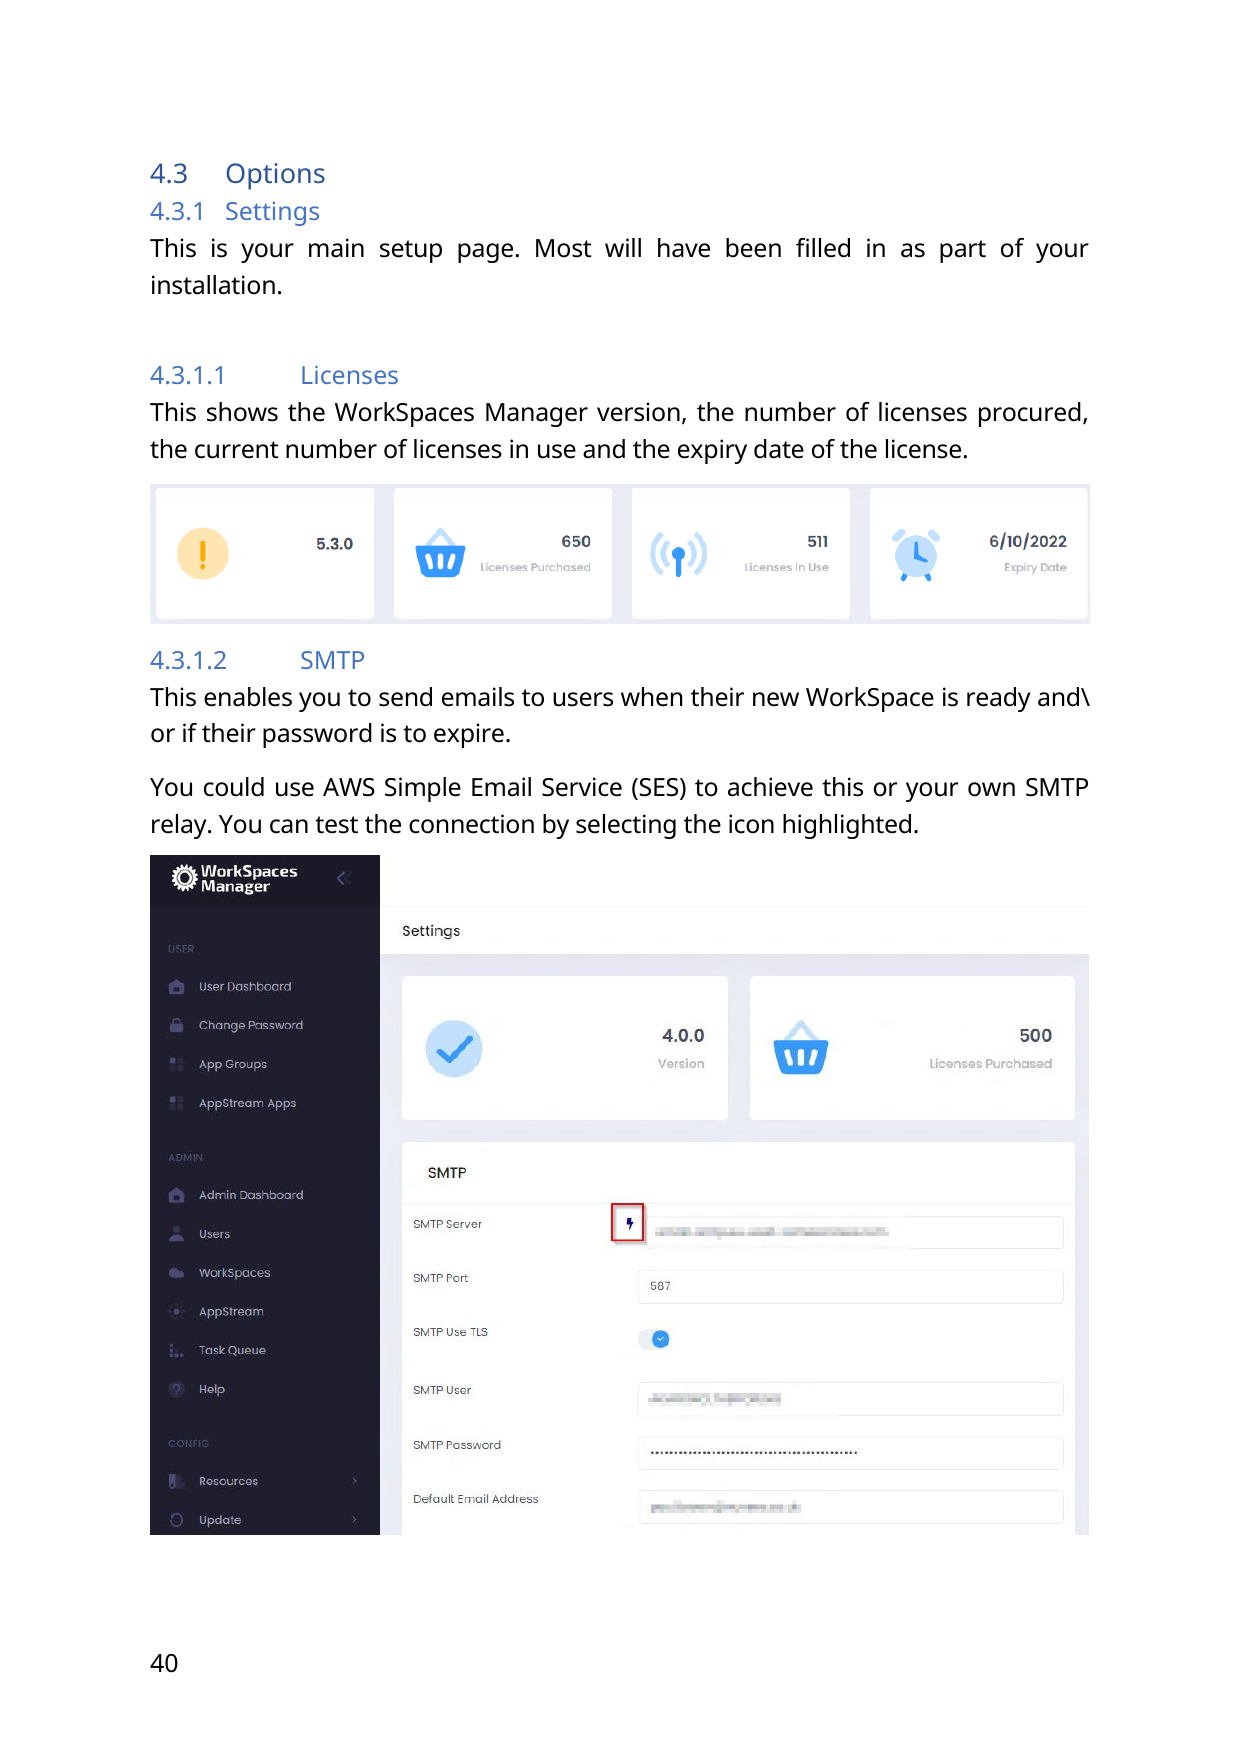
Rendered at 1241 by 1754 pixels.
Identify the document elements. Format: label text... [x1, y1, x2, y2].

subtitle 4.3 Options [150, 154, 1090, 191]
picture [150, 855, 1089, 1535]
text 4.3.1.2 SMTP [150, 643, 1090, 677]
text 4.3.1.1 Licenses [150, 358, 1090, 392]
picture [150, 484, 1091, 624]
text This enables you to send emails to users when their new WorkSpace is ready and\or if their password is to expire. [150, 679, 1090, 750]
text This shows the WorkSpaces Manager version, the number of licenses procured, the current number of licenses in use and the expiry date of the license. [150, 394, 1090, 465]
text This is your main setup page. Most will have been filled in as part of your installation. [150, 231, 1090, 302]
text 4.3.1 Settings [150, 194, 1090, 228]
text You could use AWS Simple Email Service (SES) to achieve this or your own SMTP relay. You can test the connection by selecting the icon highlighted. [150, 769, 1090, 840]
